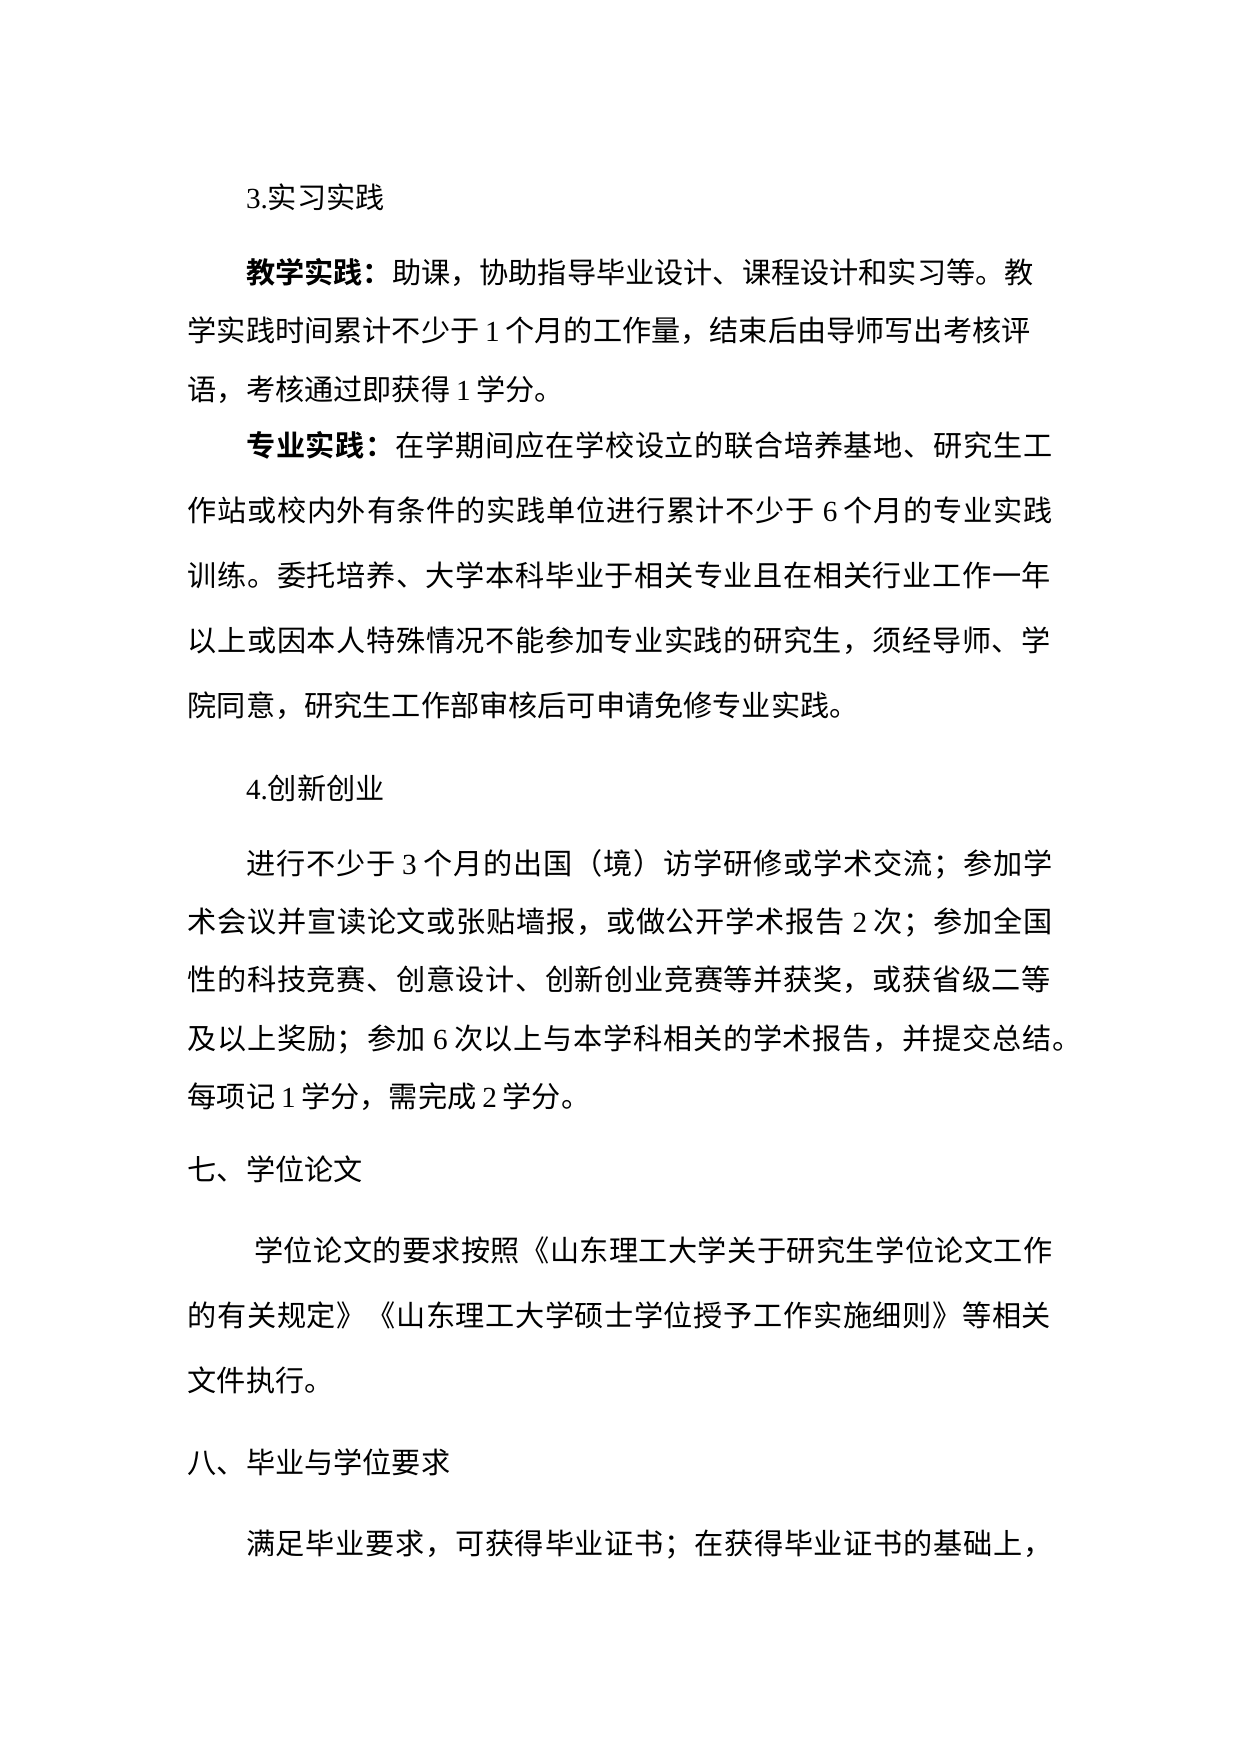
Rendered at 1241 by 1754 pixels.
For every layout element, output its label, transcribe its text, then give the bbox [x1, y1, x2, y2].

text 进行不少于3个月的出国（境）访学研修或学术交流；参加学术会议并宣读论文或张贴墙报，或做公开学术报告2次；参加全国性的科技竞赛、创意设计、创新创业竞赛等并获奖，或获省级二等及以上奖励；参加6次以上与本学科相关的学术报告，并提交总结。每项记1学分，需完成2学分。 [187, 827, 1053, 1119]
text 专业实践：在学期间应在学校设立的联合培养基地、研究生工作站或校内外有条件的实践单位进行累计不少于6个月的专业实践训练。委托培养、大学本科毕业于相关专业且在相关行业工作一年以上或因本人特殊情况不能参加专业实践的研究生，须经导师、学院同意，研究生工作部审核后可申请免修专业实践。 [187, 412, 1053, 737]
text 4.创新创业 [187, 753, 1053, 811]
text 八、毕业与学位要求 [187, 1428, 1053, 1493]
text 学位论文的要求按照《山东理工大学关于研究生学位论文工作的有关规定》《山东理工大学硕士学位授予工作实施细则》等相关文件执行。 [187, 1217, 1053, 1412]
text 教学实践：助课，协助指导毕业设计、课程设计和实习等。教学实践时间累计不少于1个月的工作量，结束后由导师写出考核评语，考核通过即获得1学分。 [187, 237, 1053, 412]
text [187, 1509, 1053, 1574]
text 3.实习实践 [187, 162, 1053, 220]
text 七、学位论文 [187, 1135, 1053, 1200]
